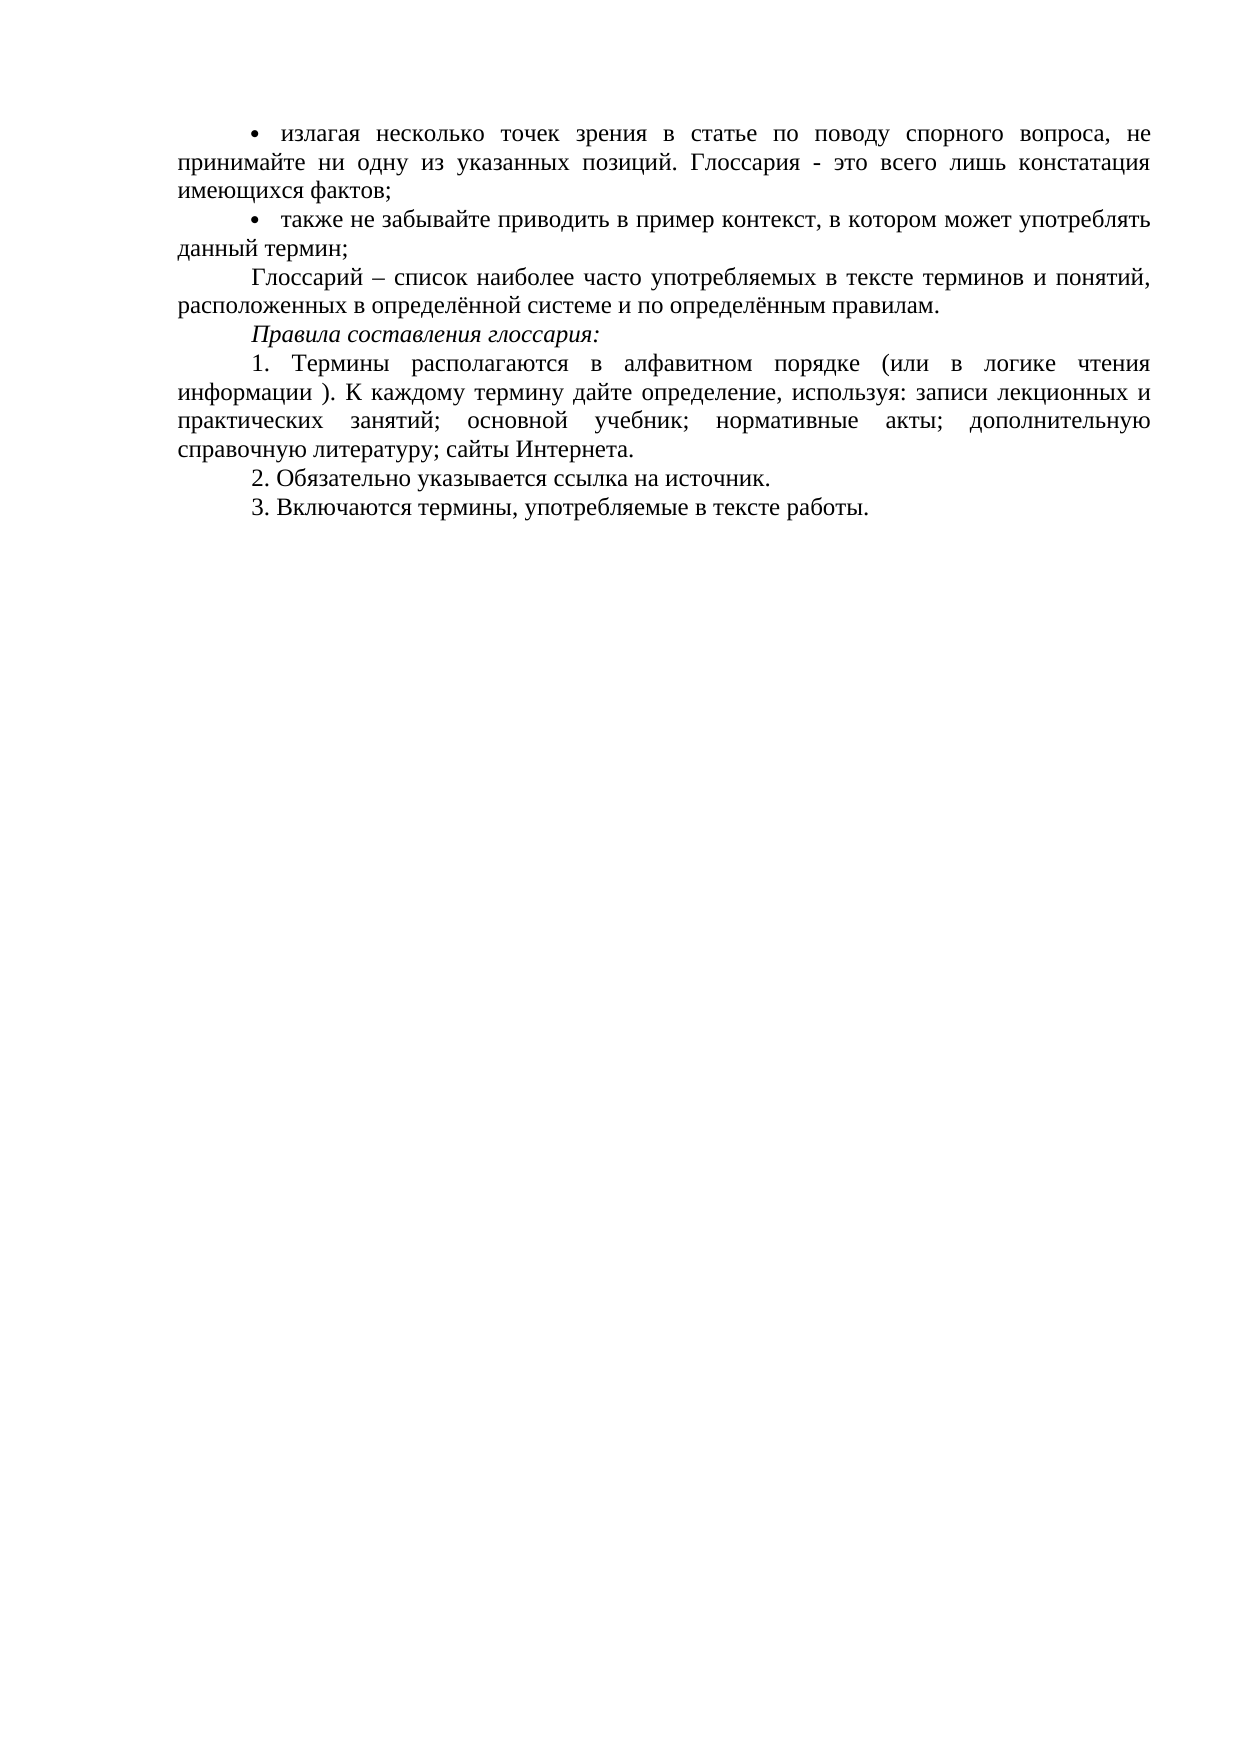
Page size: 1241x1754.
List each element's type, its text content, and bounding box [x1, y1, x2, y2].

text 2. Обязательно указывается ссылка на источник. [177, 463, 1152, 492]
text Глоссарий – список наиболее часто употребляемых в тексте терминов и понятий, расположенных в определённой системе и по определённым правилам. [177, 262, 1152, 319]
list излагая несколько точек зрения в статье по поводу спорного вопроса, не принимайте ни одну из указанных позиций. Глоссария - это всего лишь констатация имеющихся фактов; [177, 118, 1152, 204]
text 3. Включаются термины, употребляемые в тексте работы. [177, 492, 1152, 521]
text Правила составления глоссария: [177, 319, 1152, 348]
list также не забывайте приводить в пример контекст, в котором может употреблять данный термин; [177, 204, 1152, 262]
text 1. Термины располагаются в алфавитном порядке (или в логике чтения информации ). К каждому термину дайте определение, используя: записи лекционных и практических занятий; основной учебник; нормативные акты; дополнительную справочную литературу; сайты Интернета. [177, 348, 1152, 463]
